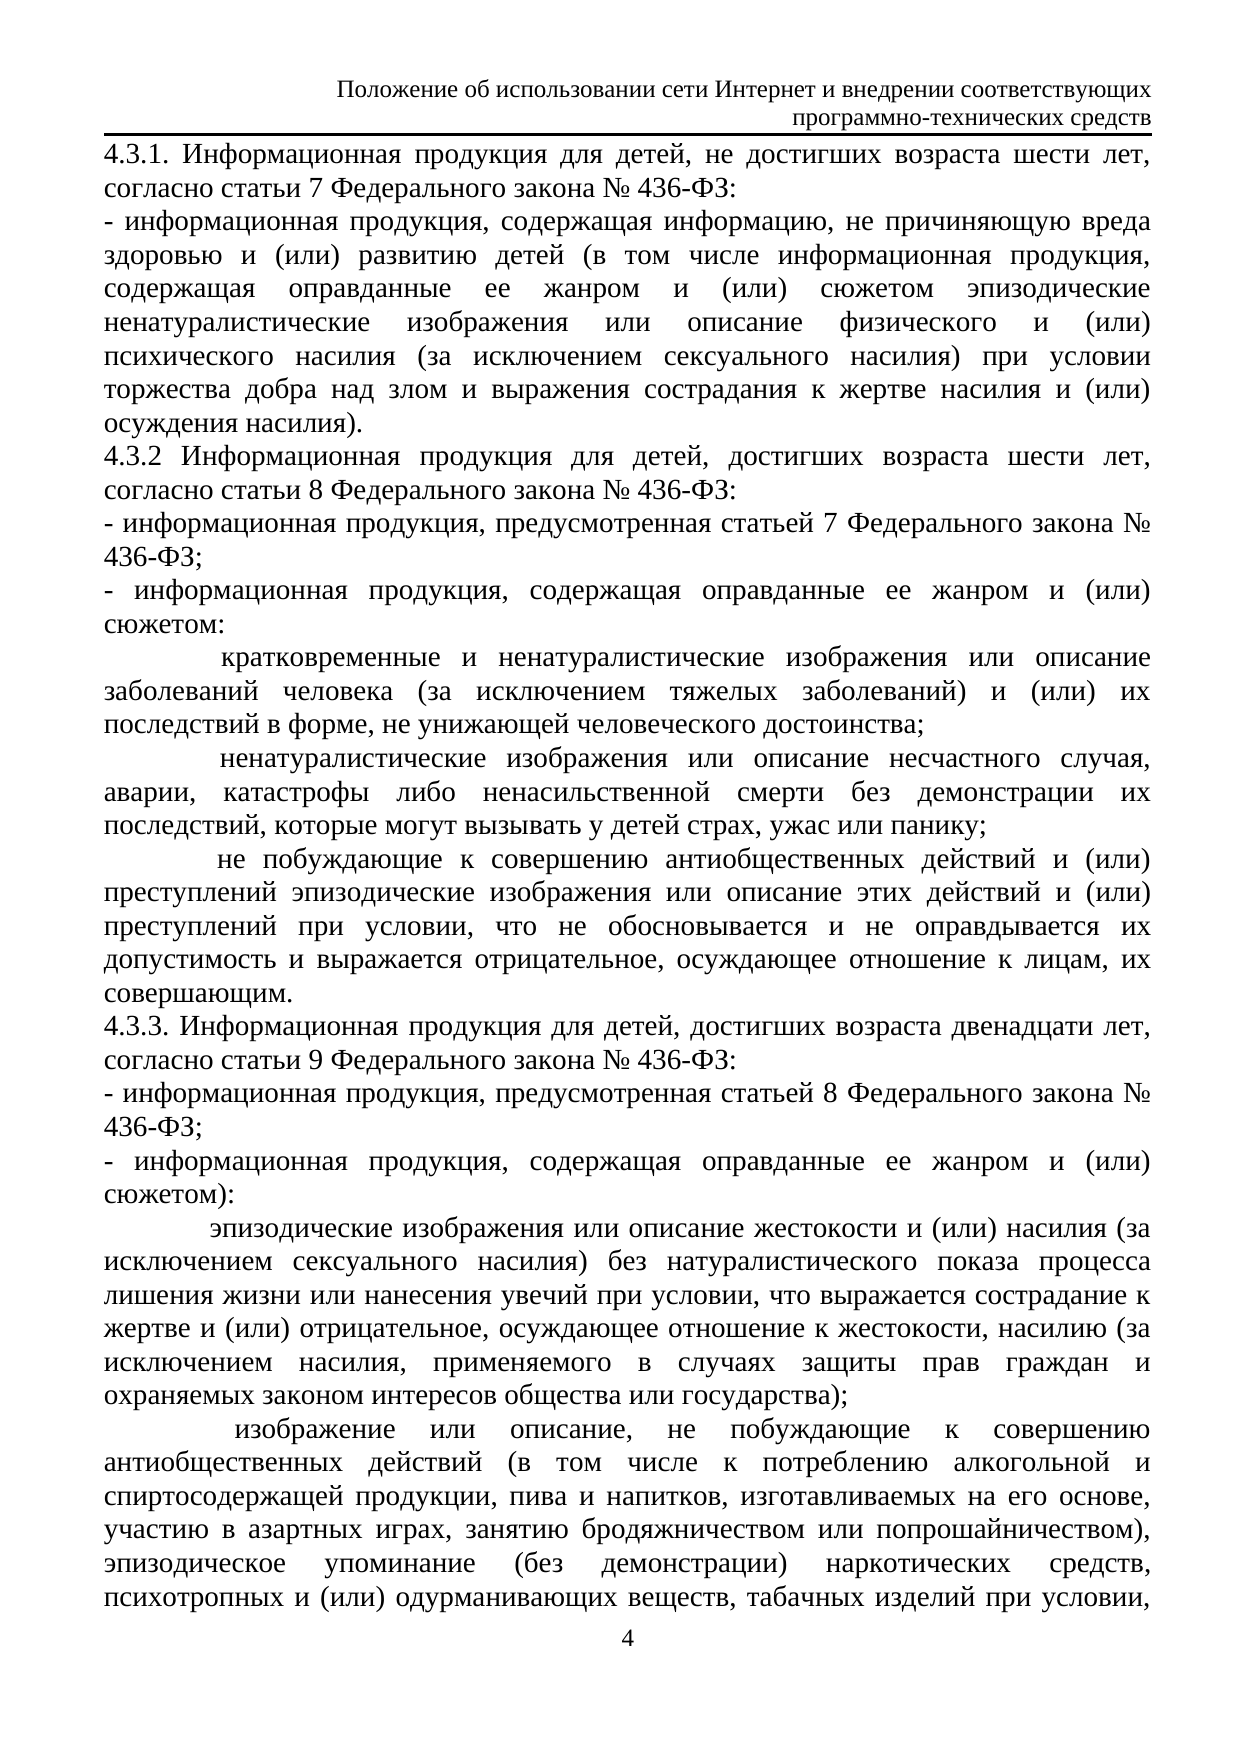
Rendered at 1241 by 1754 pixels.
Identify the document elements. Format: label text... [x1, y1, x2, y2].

text  эпизодические изображения или описание жестокости и (или) насилия (за исключением сексуального насилия) без натуралистического показа процесса лишения жизни или нанесения увечий при условии, что выражается сострадание к жертве и (или) отрицательное, осуждающее отношение к жестокости, насилию (за исключением насилия, применяемого в случаях защиты прав граждан и охраняемых законом интересов общества или государства); [103, 1210, 1152, 1411]
text 4.3.2 Информационная продукция для детей, достигших возраста шести лет, согласно статьи 8 Федерального закона № 436-ФЗ: [103, 438, 1152, 505]
text 4.3.3. Информационная продукция для детей, достигших возраста двенадцати лет, согласно статьи 9 Федерального закона № 436-ФЗ: [103, 1008, 1152, 1076]
text - информационная продукция, содержащая информацию, не причиняющую вреда здоровью и (или) развитию детей (в том числе информационная продукция, содержащая оправданные ее жанром и (или) сюжетом эпизодические ненатуралистические изображения или описание физического и (или) психического насилия (за исключением сексуального насилия) при условии торжества добра над злом и выражения сострадания к жертве насилия и (или) осуждения насилия). [103, 203, 1152, 438]
text - информационная продукция, содержащая оправданные ее жанром и (или) сюжетом: [103, 572, 1152, 639]
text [103, 1411, 1152, 1612]
text - информационная продукция, предусмотренная статьей 7 Федерального закона № 436-ФЗ; [103, 505, 1152, 572]
text 4.3.1. Информационная продукция для детей, не достигших возраста шести лет, согласно статьи 7 Федерального закона № 436-ФЗ: [103, 136, 1152, 203]
text  не побуждающие к совершению антиобщественных действий и (или) преступлений эпизодические изображения или описание этих действий и (или) преступлений при условии, что не обосновывается и не оправдывается их допустимость и выражается отрицательное, осуждающее отношение к лицам, их совершающим. [103, 841, 1152, 1008]
text  кратковременные и ненатуралистические изображения или описание заболеваний человека (за исключением тяжелых заболеваний) и (или) их последствий в форме, не унижающей человеческого достоинства; [103, 639, 1152, 740]
text - информационная продукция, содержащая оправданные ее жанром и (или) сюжетом): [103, 1143, 1152, 1210]
text  ненатуралистические изображения или описание несчастного случая, аварии, катастрофы либо ненасильственной смерти без демонстрации их последствий, которые могут вызывать у детей страх, ужас или панику; [103, 740, 1152, 841]
text - информационная продукция, предусмотренная статьей 8 Федерального закона № 436-ФЗ; [103, 1076, 1152, 1143]
